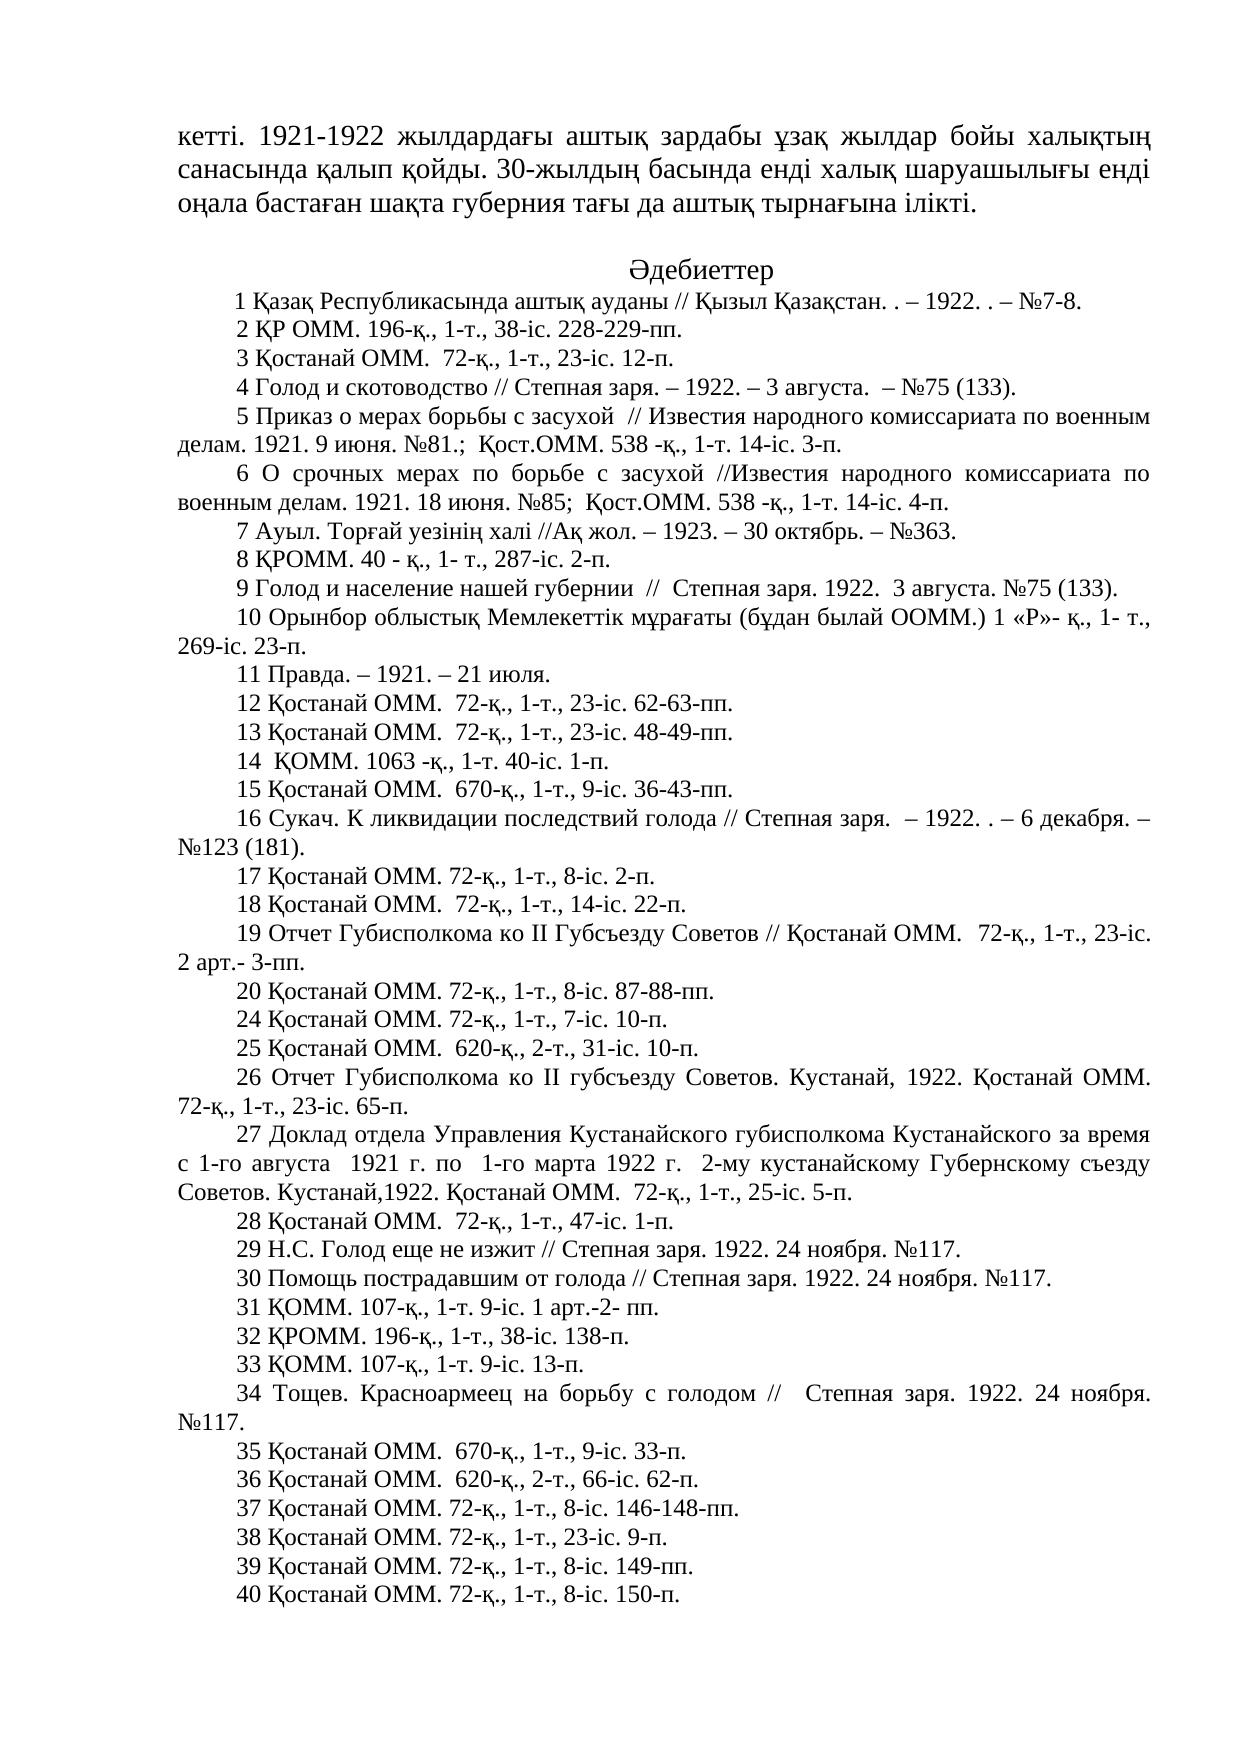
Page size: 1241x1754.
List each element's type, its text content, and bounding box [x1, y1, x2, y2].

text 31 ҚОММ. 107-қ., 1-т. 9-іс. 1 арт.-2- пп. [177, 1292, 1152, 1321]
text 25 Қостанай ОММ. 620-қ., 2-т., 31-іс. 10-п. [177, 1033, 1152, 1062]
text 18 Қостанай ОММ. 72-қ., 1-т., 14-іс. 22-п. [177, 889, 1152, 918]
text 29 Н.С. Голод еще не изжит // Степная заря. 1922. 24 ноября. №117. [177, 1234, 1152, 1263]
text 26 Отчет Губисполкома ко ІІ губсъезду Советов. Кустанай, 1922. Қостанай ОММ. 72-қ., 1-т., 23-іс. 65-п. [177, 1062, 1152, 1119]
text 36 Қостанай ОММ. 620-қ., 2-т., 66-іс. 62-п. [177, 1464, 1152, 1493]
text 33 ҚОММ. 107-қ., 1-т. 9-іс. 13-п. [177, 1349, 1152, 1378]
text 40 Қостанай ОММ. 72-қ., 1-т., 8-іс. 150-п. [177, 1579, 1152, 1608]
text 34 Тощев. Красноармеец на борьбу с голодом // Степная заря. 1922. 24 ноября. №117. [177, 1378, 1152, 1436]
text 2 ҚР ОММ. 196-қ., 1-т., 38-іс. 228-229-пп. [177, 314, 1152, 343]
text 27 Доклад отдела Управления Кустанайского губисполкома Кустанайского за время с 1-го августа 1921 г. по 1-го марта 1922 г. 2-му кустанайскому Губернскому съезду Советов. Кустанай,1922. Қостанай ОММ. 72-қ., 1-т., 25-іс. 5-п. [177, 1119, 1152, 1206]
text 37 Қостанай ОММ. 72-қ., 1-т., 8-іс. 146-148-пп. [177, 1493, 1152, 1522]
text 17 Қостанай ОММ. 72-қ., 1-т., 8-іс. 2-п. [177, 861, 1152, 889]
text 32 ҚРОММ. 196-қ., 1-т., 38-іс. 138-п. [177, 1321, 1152, 1349]
text 30 Помощь пострадавшим от голода // Степная заря. 1922. 24 ноября. №117. [177, 1263, 1152, 1292]
text 20 Қостанай ОММ. 72-қ., 1-т., 8-іс. 87-88-пп. [177, 976, 1152, 1004]
text 3 Қостанай ОММ. 72-қ., 1-т., 23-іс. 12-п. [177, 343, 1152, 372]
text 6 О срочных мерах по борьбе с засухой //Известия народного комиссариата по военным делам. 1921. 18 июня. №85; Қост.ОММ. 538 -қ., 1-т. 14-іс. 4-п. [177, 458, 1152, 516]
text 28 Қостанай ОММ. 72-қ., 1-т., 47-іс. 1-п. [177, 1206, 1152, 1234]
text 11 Правда. – 1921. – 21 июля. [177, 659, 1152, 688]
text 39 Қостанай ОММ. 72-қ., 1-т., 8-іс. 149-пп. [177, 1551, 1152, 1579]
text 19 Отчет Губисполкома ко ІІ Губсъезду Советов // Қостанай ОММ. 72-қ., 1-т., 23-іс. 2 арт.- 3-пп. [177, 918, 1152, 976]
text 24 Қостанай ОММ. 72-қ., 1-т., 7-іс. 10-п. [177, 1004, 1152, 1033]
text 10 Орынбор облыстық Мемлекеттік мұрағаты (бұдан былай ООММ.) 1 «Р»- қ., 1- т., 269-іс. 23-п. [177, 602, 1152, 659]
text 38 Қостанай ОММ. 72-қ., 1-т., 23-іс. 9-п. [177, 1522, 1152, 1551]
text 5 Приказ о мерах борьбы с засухой // Известия народного комиссариата по военным делам. 1921. 9 июня. №81.; Қост.ОММ. 538 -қ., 1-т. 14-іс. 3-п. [177, 401, 1152, 458]
text 16 Сукач. К ликвидации последствий голода // Степная заря. – 1922. . – 6 декабря. – №123 (181). [177, 803, 1152, 861]
text 35 Қостанай ОММ. 670-қ., 1-т., 9-іс. 33-п. [177, 1436, 1152, 1464]
text 12 Қостанай ОММ. 72-қ., 1-т., 23-іс. 62-63-пп. [177, 688, 1152, 717]
text 13 Қостанай ОММ. 72-қ., 1-т., 23-іс. 48-49-пп. [177, 717, 1152, 746]
text 7 Ауыл. Торғай уезінің халі //Ақ жол. – 1923. – 30 октябрь. – №363. [177, 516, 1152, 544]
text 4 Голод и скотоводство // Степная заря. – 1922. – 3 августа. – №75 (133). [177, 372, 1152, 401]
text 15 Қостанай ОММ. 670-қ., 1-т., 9-іс. 36-43-пп. [177, 774, 1152, 803]
text 1 Қазақ Республикасында аштық ауданы // Қызыл Қазақстан. . – 1922. . – №7-8. [177, 286, 1152, 314]
text Әдебиеттер [177, 252, 1152, 286]
text 9 Голод и население нашей губернии // Степная заря. 1922. 3 августа. №75 (133). [177, 573, 1152, 602]
text 8 ҚРОММ. 40 - қ., 1- т., 287-іс. 2-п. [177, 544, 1152, 573]
text 14 ҚОММ. 1063 -қ., 1-т. 40-іс. 1-п. [177, 746, 1152, 774]
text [177, 118, 1152, 219]
